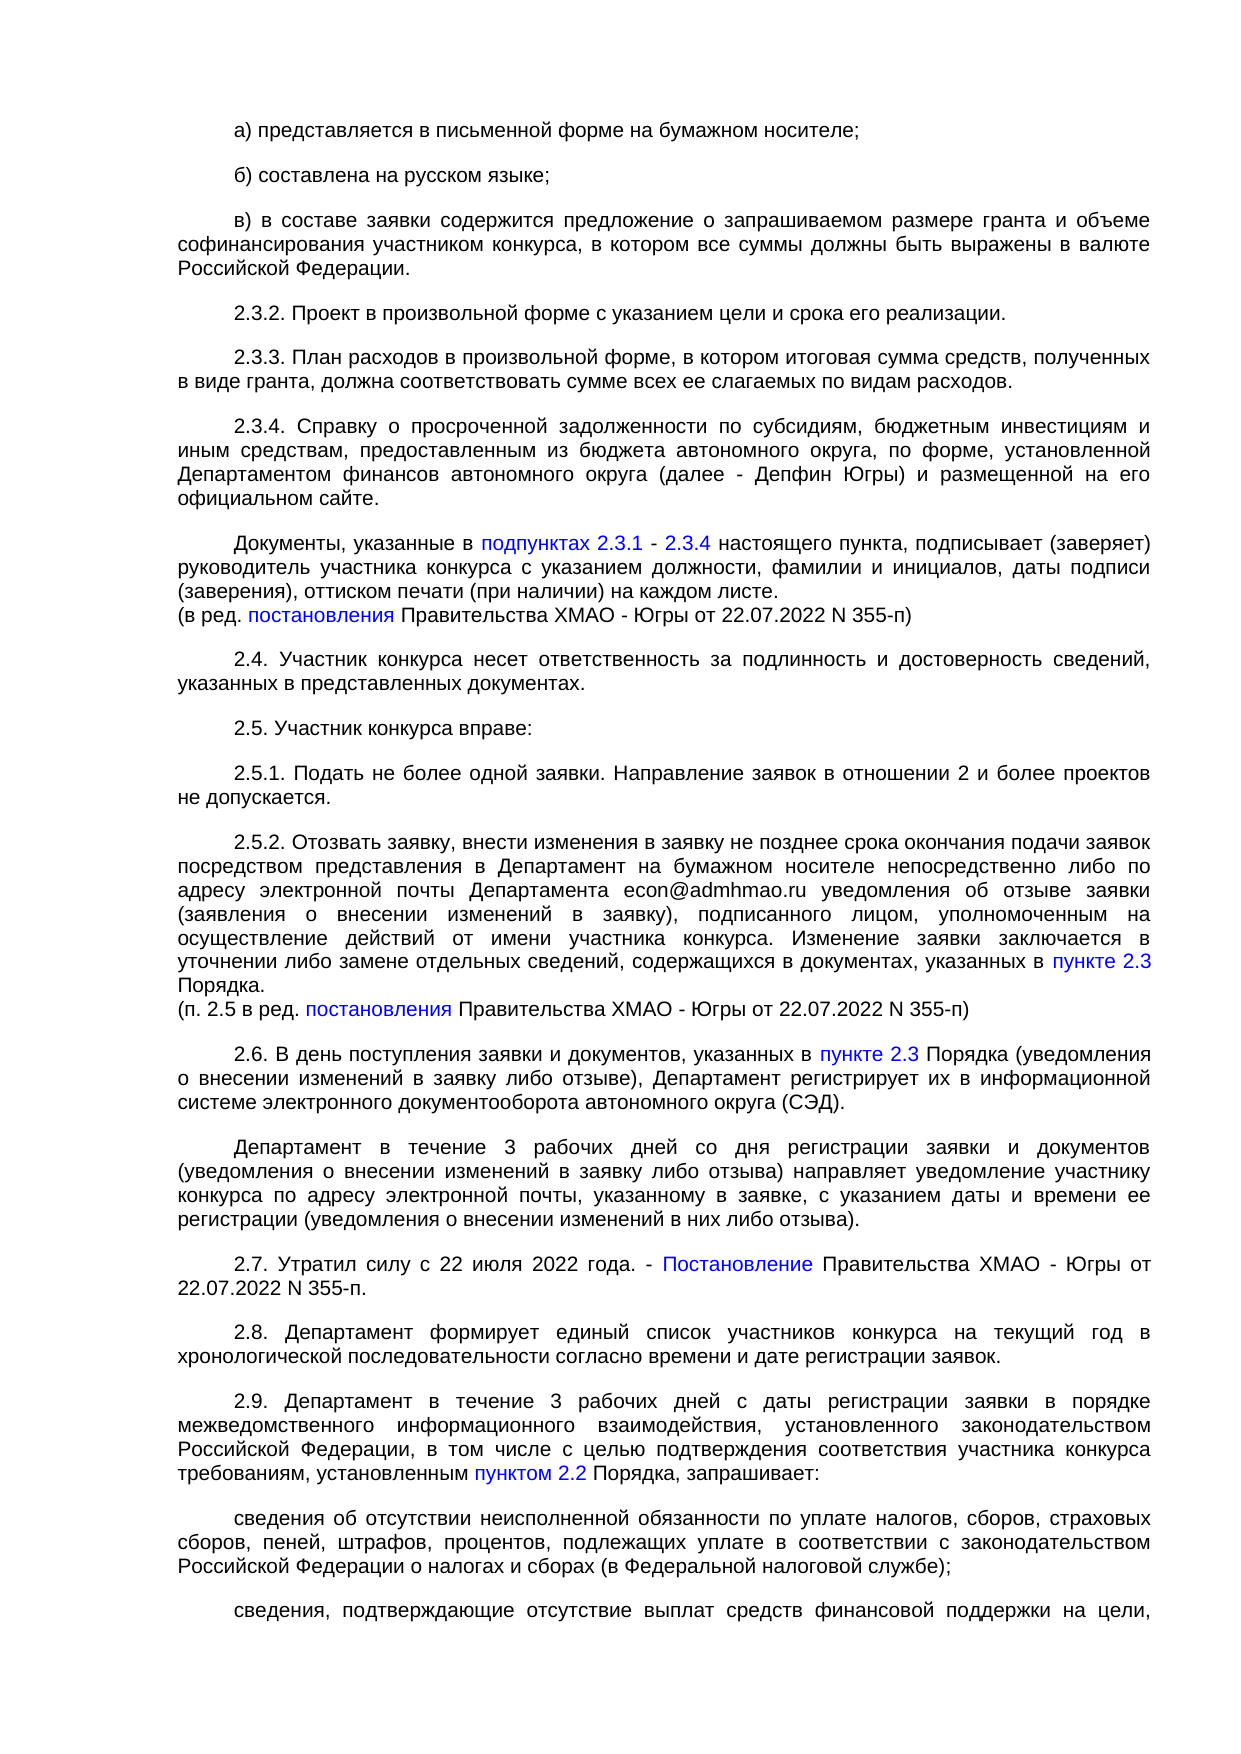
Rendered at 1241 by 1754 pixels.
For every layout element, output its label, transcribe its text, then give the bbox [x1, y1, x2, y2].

text 2.7. Утратил силу с 22 июля 2022 года. - Постановление Правительства ХМАО - Югры от 22.07.2022 N 355-п. [177, 1251, 1152, 1299]
text 2.9. Департамент в течение 3 рабочих дней с даты регистрации заявки в порядке межведомственного информационного взаимодействия, установленного законодательством Российской Федерации, в том числе с целью подтверждения соответствия участника конкурса требованиям, установленным пунктом 2.2 Порядка, запрашивает: [177, 1389, 1152, 1485]
text (в ред. постановления Правительства ХМАО - Югры от 22.07.2022 N 355-п) [177, 602, 1152, 626]
text сведения об отсутствии неисполненной обязанности по уплате налогов, сборов, страховых сборов, пеней, штрафов, процентов, подлежащих уплате в соответствии с законодательством Российской Федерации о налогах и сборах (в Федеральной налоговой службе); [177, 1506, 1152, 1577]
text Документы, указанные в подпунктах 2.3.1 - 2.3.4 настоящего пункта, подписывает (заверяет) руководитель участника конкурса с указанием должности, фамилии и инициалов, даты подписи (заверения), оттиском печати (при наличии) на каждом листе. [177, 531, 1152, 602]
text 2.3.3. План расходов в произвольной форме, в котором итоговая сумма средств, полученных в виде гранта, должна соответствовать сумме всех ее слагаемых по видам расходов. [177, 345, 1152, 393]
text 2.5.2. Отозвать заявку, внести изменения в заявку не позднее срока окончания подачи заявок посредством представления в Департамент на бумажном носителе непосредственно либо по адресу электронной почты Департамента econ@admhmao.ru уведомления об отзыве заявки (заявления о внесении изменений в заявку), подписанного лицом, уполномоченным на осуществление действий от имени участника конкурса. Изменение заявки заключается в уточнении либо замене отдельных сведений, содержащихся в документах, указанных в пункте 2.3 Порядка. [177, 829, 1152, 997]
text а) представляется в письменной форме на бумажном носителе; [177, 118, 1152, 142]
text 2.6. В день поступления заявки и документов, указанных в пункте 2.3 Порядка (уведомления о внесении изменений в заявку либо отзыве), Департамент регистрирует их в информационной системе электронного документооборота автономного округа (СЭД). [177, 1042, 1152, 1114]
text 2.8. Департамент формирует единый список участников конкурса на текущий год в хронологической последовательности согласно времени и дате регистрации заявок. [177, 1320, 1152, 1368]
text 2.5.1. Подать не более одной заявки. Направление заявок в отношении 2 и более проектов не допускается. [177, 761, 1152, 809]
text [177, 1598, 1152, 1622]
text 2.3.4. Справку о просроченной задолженности по субсидиям, бюджетным инвестициям и иным средствам, предоставленным из бюджета автономного округа, по форме, установленной Департаментом финансов автономного округа (далее - Депфин Югры) и размещенной на его официальном сайте. [177, 414, 1152, 510]
text Департамент в течение 3 рабочих дней со дня регистрации заявки и документов (уведомления о внесении изменений в заявку либо отзыва) направляет уведомление участнику конкурса по адресу электронной почты, указанному в заявке, с указанием даты и времени ее регистрации (уведомления о внесении изменений в них либо отзыва). [177, 1135, 1152, 1231]
text 2.3.2. Проект в произвольной форме с указанием цели и срока его реализации. [177, 300, 1152, 324]
text в) в составе заявки содержится предложение о запрашиваемом размере гранта и объеме софинансирования участником конкурса, в котором все суммы должны быть выражены в валюте Российской Федерации. [177, 208, 1152, 279]
text (п. 2.5 в ред. постановления Правительства ХМАО - Югры от 22.07.2022 N 355-п) [177, 997, 1152, 1021]
text 2.5. Участник конкурса вправе: [177, 716, 1152, 740]
text б) составлена на русском языке; [177, 163, 1152, 187]
text 2.4. Участник конкурса несет ответственность за подлинность и достоверность сведений, указанных в представленных документах. [177, 647, 1152, 695]
